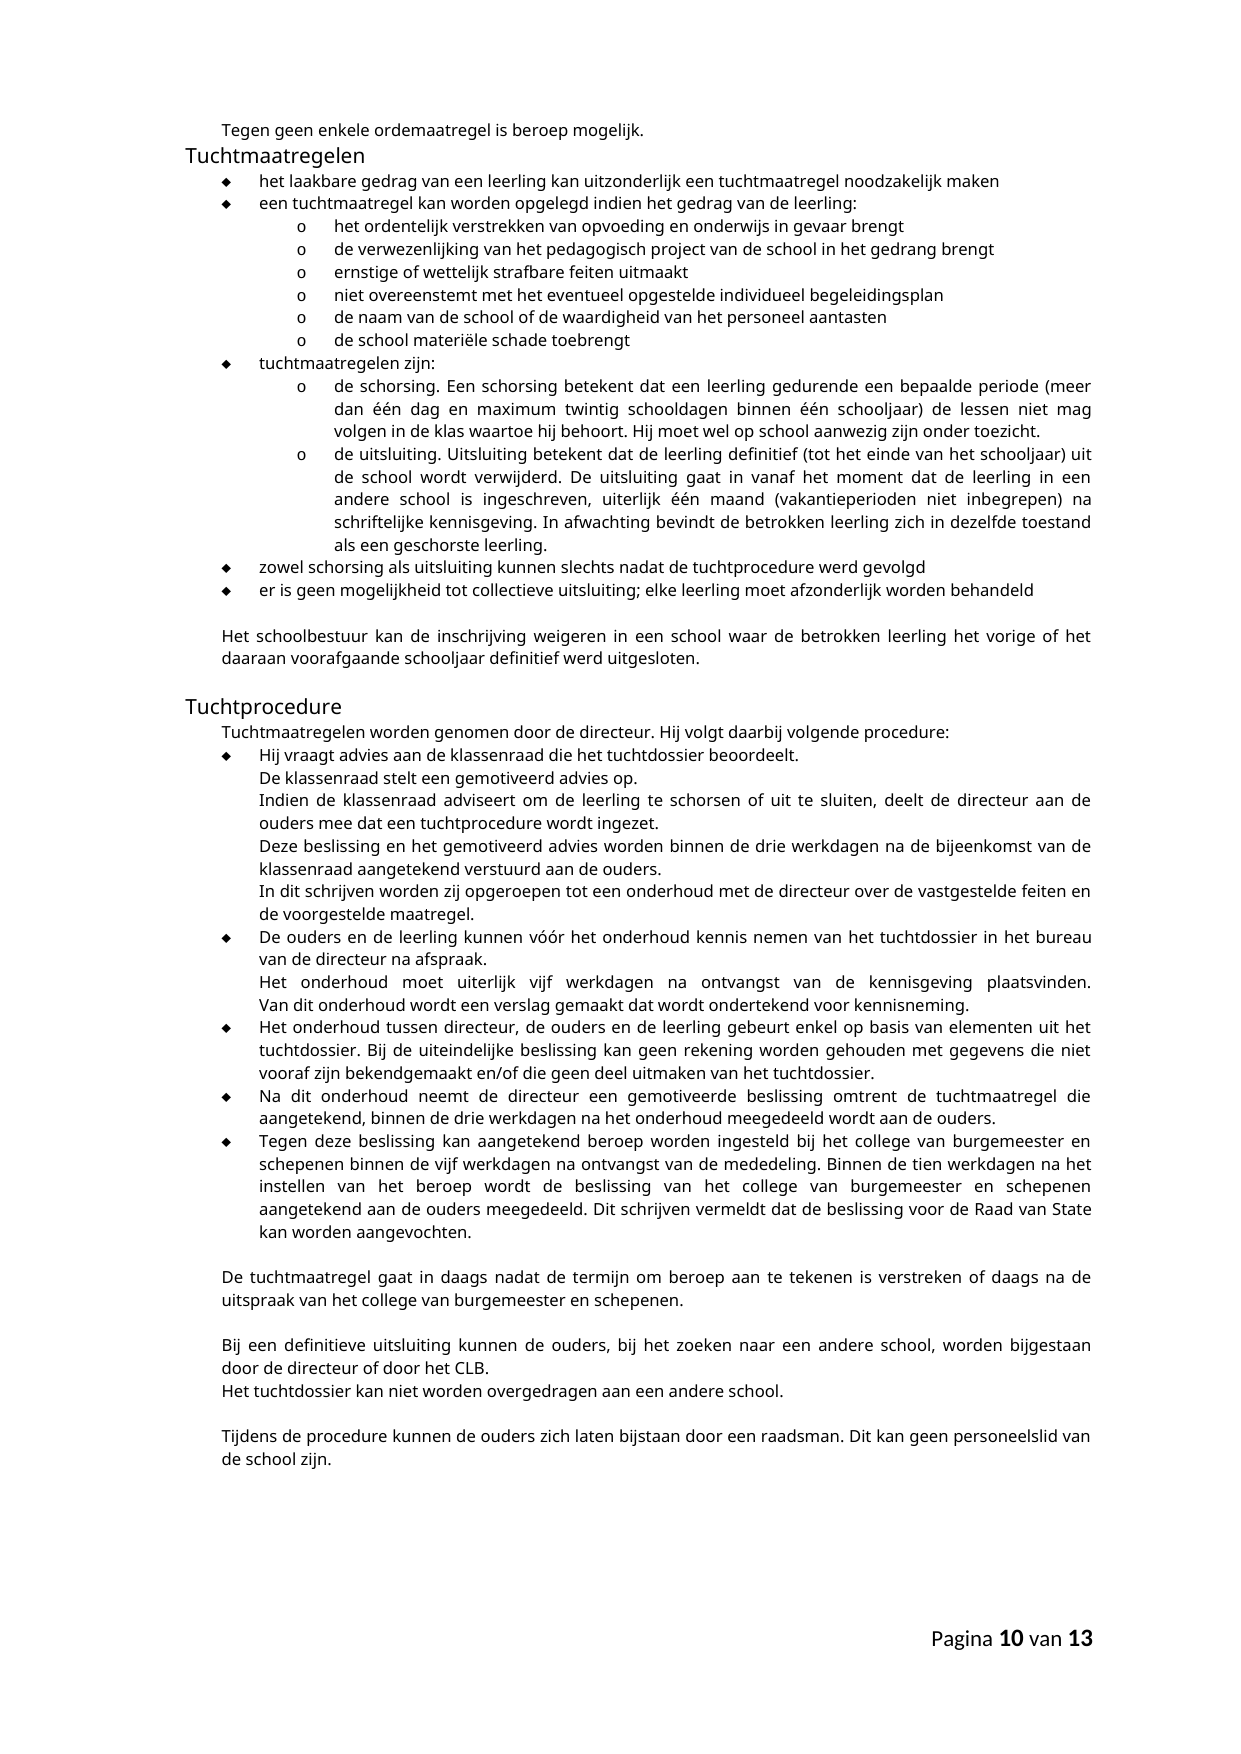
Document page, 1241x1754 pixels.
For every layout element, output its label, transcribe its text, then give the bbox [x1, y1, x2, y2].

text De klassenraad stelt een gemotiveerd advies op. [259, 766, 1093, 789]
list de verwezenlijking van het pedagogisch project van de school in het gedrang brengt [296, 237, 1093, 260]
text De tuchtmaatregel gaat in daags nadat de termijn om beroep aan te tekenen is verstreken of daags na de uitspraak van het college van burgemeester en schepenen. [221, 1266, 1093, 1311]
list een tuchtmaatregel kan worden opgelegd indien het gedrag van de leerling: [221, 192, 1093, 215]
text In dit schrijven worden zij opgeroepen tot een onderhoud met de directeur over de vastgestelde feiten en de voorgestelde maatregel. [259, 880, 1093, 925]
list De ouders en de leerling kunnen vóór het onderhoud kennis nemen van het tuchtdossier in het bureau van de directeur na afspraak. [221, 925, 1093, 971]
list Na dit onderhoud neemt de directeur een gemotiveerde beslissing omtrent de tuchtmaatregel die aangetekend, binnen de drie werkdagen na het onderhoud meegedeeld wordt aan de ouders. [221, 1084, 1093, 1129]
text Indien de klassenraad adviseert om de leerling te schorsen of uit te sluiten, deelt de directeur aan de ouders mee dat een tuchtprocedure wordt ingezet. [259, 789, 1093, 834]
list niet overeenstemt met het eventueel opgestelde individueel begeleidingsplan [296, 283, 1093, 306]
list er is geen mogelijkheid tot collectieve uitsluiting; elke leerling moet afzonderlijk worden behandeld [221, 579, 1093, 602]
list het ordentelijk verstrekken van opvoeding en onderwijs in gevaar brengt [296, 215, 1093, 237]
text Het schoolbestuur kan de inschrijving weigeren in een school waar de betrokken leerling het vorige of het daaraan voorafgaande schooljaar definitief werd uitgesloten. [221, 624, 1093, 670]
list Het onderhoud tussen directeur, de ouders en de leerling gebeurt enkel op basis van elementen uit het tuchtdossier. Bij de uiteindelijke beslissing kan geen rekening worden gehouden met gegevens die niet vooraf zijn bekendgemaakt en/of die geen deel uitmaken van het tuchtdossier. [221, 1016, 1093, 1084]
text Deze beslissing en het gemotiveerd advies worden binnen de drie werkdagen na de bijeenkomst van de klassenraad aangetekend verstuurd aan de ouders. [259, 834, 1093, 880]
text Het tuchtdossier kan niet worden overgedragen aan een andere school. [221, 1379, 1093, 1402]
text Tegen geen enkele ordemaatregel is beroep mogelijk. [221, 118, 1093, 141]
list de school materiële schade toebrengt [296, 329, 1093, 352]
list de uitsluiting. Uitsluiting betekent dat de leerling definitief (tot het einde van het schooljaar) uit de school wordt verwijderd. De uitsluiting gaat in vanaf het moment dat de leerling in een andere school is ingeschreven, uiterlijk één maand (vakantieperioden niet inbegrepen) na schriftelijke kennisgeving. In afwachting bevindt de betrokken leerling zich in dezelfde toestand als een geschorste leerling. [296, 442, 1093, 556]
list de schorsing. Een schorsing betekent dat een leerling gedurende een bepaalde periode (meer dan één dag en maximum twintig schooldagen binnen één schooljaar) de lessen niet mag volgen in de klas waartoe hij behoort. Hij moet wel op school aanwezig zijn onder toezicht. [296, 374, 1093, 442]
list het laakbare gedrag van een leerling kan uitzonderlijk een tuchtmaatregel noodzakelijk maken [221, 169, 1093, 192]
text Bij een definitieve uitsluiting kunnen de ouders, bij het zoeken naar een andere school, worden bijgestaan door de directeur of door het CLB. [221, 1334, 1093, 1379]
text Tuchtmaatregelen [185, 141, 1093, 169]
text Tuchtmaatregelen worden genomen door de directeur. Hij volgt daarbij volgende procedure: [221, 721, 1093, 743]
text Het onderhoud moet uiterlijk vijf werkdagen na ontvangst van de kennisgeving plaatsvinden. Van dit onderhoud wordt een verslag gemaakt dat wordt ondertekend voor kennisneming. [259, 971, 1093, 1016]
list ernstige of wettelijk strafbare feiten uitmaakt [296, 260, 1093, 283]
text Tijdens de procedure kunnen de ouders zich laten bijstaan door een raadsman. Dit kan geen personeelslid van de school zijn. [221, 1425, 1093, 1470]
text Tuchtprocedure [185, 692, 1093, 721]
list Tegen deze beslissing kan aangetekend beroep worden ingesteld bij het college van burgemeester en schepenen binnen de vijf werkdagen na ontvangst van de mededeling. Binnen de tien werkdagen na het instellen van het beroep wordt de beslissing van het college van burgemeester en schepenen aangetekend aan de ouders meegedeeld. Dit schrijven vermeldt dat de beslissing voor de Raad van State kan worden aangevochten. [221, 1129, 1093, 1243]
list de naam van de school of de waardigheid van het personeel aantasten [296, 306, 1093, 329]
list zowel schorsing als uitsluiting kunnen slechts nadat de tuchtprocedure werd gevolgd [221, 556, 1093, 579]
list Hij vraagt advies aan de klassenraad die het tuchtdossier beoordeelt. [221, 743, 1093, 766]
list tuchtmaatregelen zijn: [221, 352, 1093, 374]
